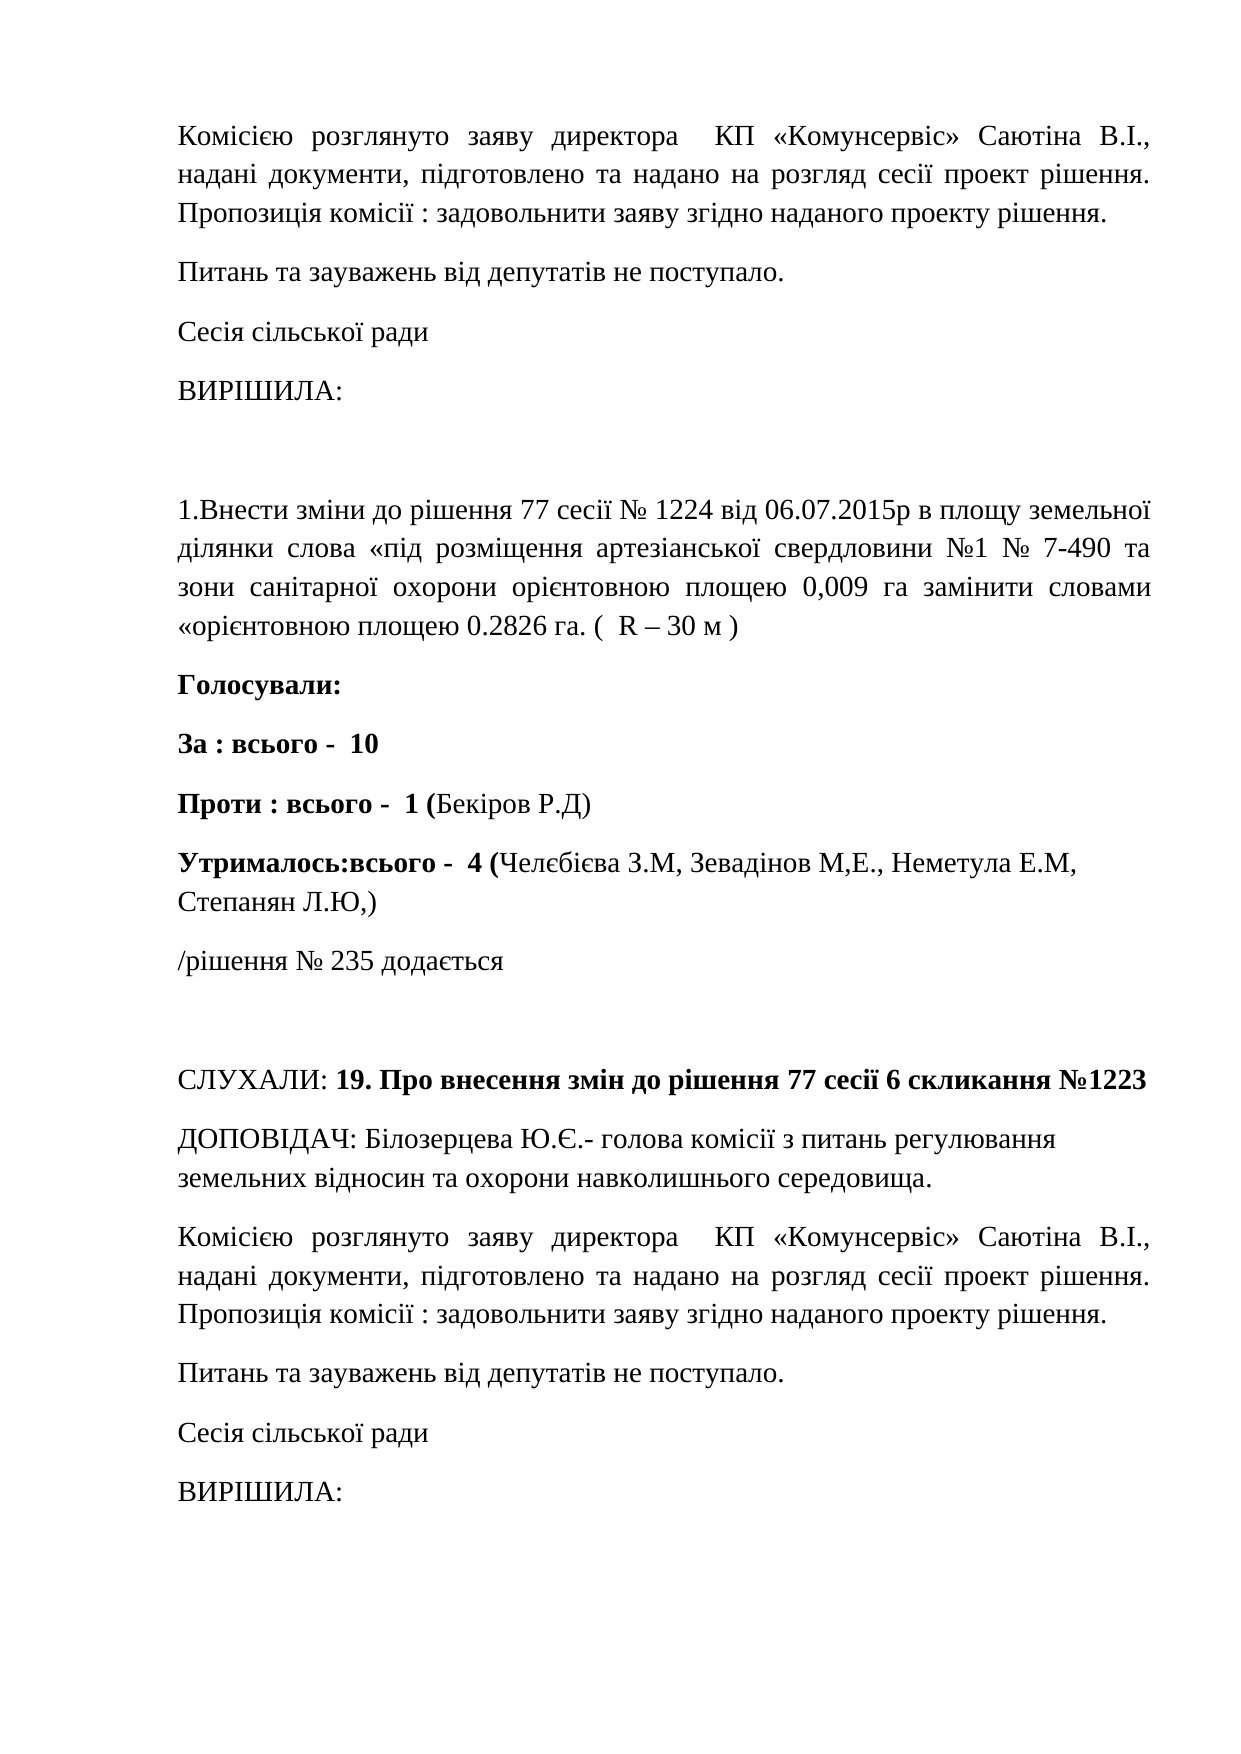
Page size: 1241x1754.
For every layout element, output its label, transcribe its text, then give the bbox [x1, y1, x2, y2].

text Утрималось:всього - 4 (Челєбієва З.М, Зевадінов М,Е., Неметула Е.М, Степанян Л.Ю,) [177, 845, 1152, 917]
text /рішення № 235 додається [177, 943, 1152, 977]
text Питань та зауважень від депутатів не поступало. [177, 254, 1152, 288]
text Комісією розглянуто заяву директора КП «Комунсервіс» Саютіна В.І., надані документи, підготовлено та надано на розгляд сесії проект рішення. Пропозиція комісії : задовольнити заяву згідно наданого проекту рішення. [177, 118, 1152, 229]
text СЛУХАЛИ: 19. Про внесення змін до рішення 77 сесії 6 скликання №1223 [177, 1062, 1152, 1095]
text За : всього - 10 [177, 726, 1152, 760]
text ВИРІШИЛА: [177, 1474, 1152, 1508]
text ВИРІШИЛА: [177, 373, 1152, 407]
text 1.Внести зміни до рішення 77 сесії № 1224 від 06.07.2015р в площу земельної ділянки слова «під розміщення артезіанської свердловини №1 № 7-490 та зони санітарної охорони орієнтовною площею замінити словами «орієнтовною площею . ( R – ) [177, 492, 1152, 641]
text Сесія сільської ради [177, 1415, 1152, 1448]
text Комісією розглянуто заяву директора КП «Комунсервіс» Саютіна В.І., надані документи, підготовлено та надано на розгляд сесії проект рішення. Пропозиція комісії : задовольнити заяву згідно наданого проекту рішення. [177, 1219, 1152, 1330]
text ДОПОВІДАЧ: Білозерцева Ю.Є.- голова комісії з питань регулювання земельних відносин та охорони навколишнього середовища. [177, 1121, 1152, 1193]
text Проти : всього - 1 (Бекіров Р.Д) [177, 786, 1152, 819]
text Голосували: [177, 667, 1152, 701]
text Сесія сільської ради [177, 314, 1152, 347]
text Питань та зауважень від депутатів не поступало. [177, 1356, 1152, 1389]
